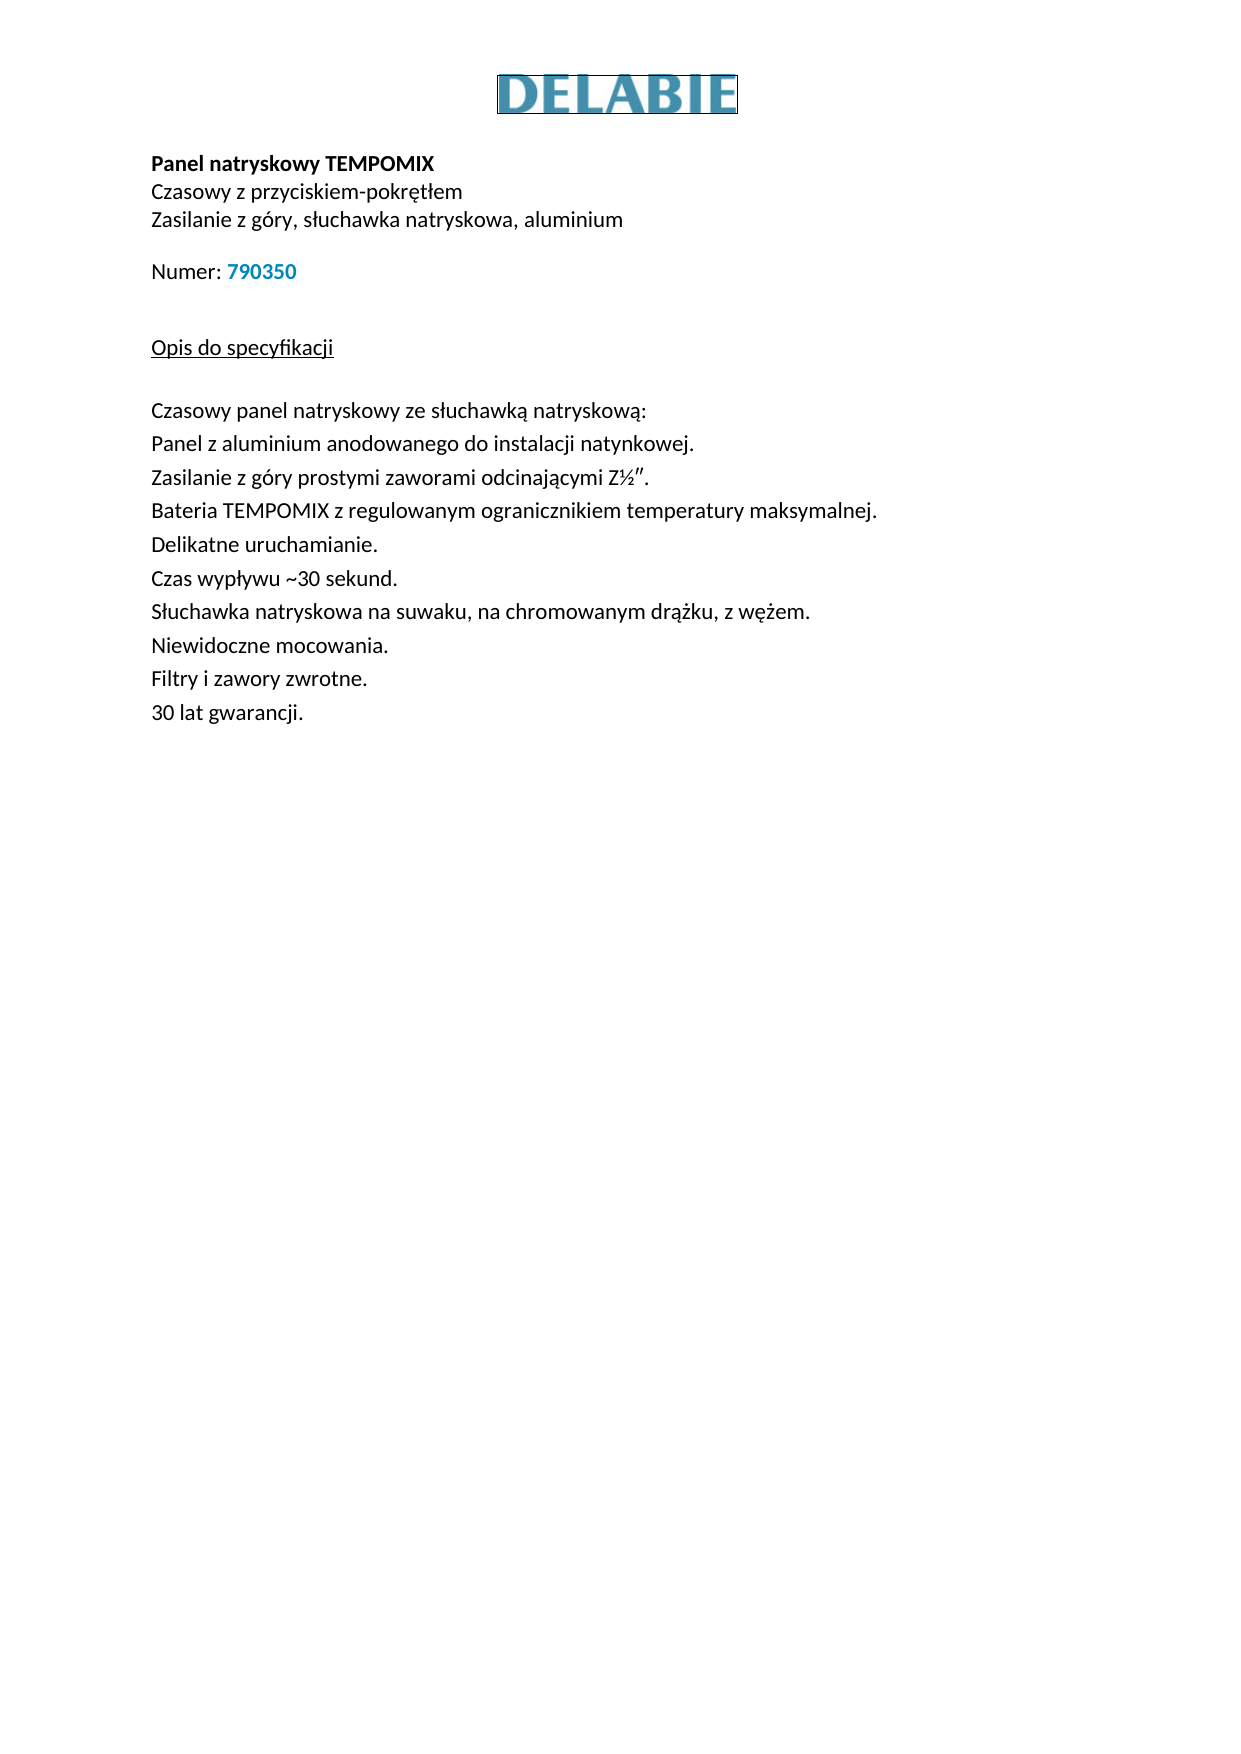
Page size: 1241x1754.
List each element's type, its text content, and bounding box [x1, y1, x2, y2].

text Numer: 790350 [151, 257, 1084, 285]
text 30 lat gwarancji. [151, 698, 1084, 726]
text Bateria TEMPOMIX z regulowanym ogranicznikiem temperatury maksymalnej. [151, 497, 1084, 525]
text Czas wypływu ~30 sekund. [151, 564, 1084, 592]
text Czasowy z przyciskiem-pokrętłem [151, 177, 1084, 205]
text Słuchawka natryskowa na suwaku, na chromowanym drążku, z wężem. [151, 597, 1084, 625]
text Panel natryskowy TEMPOMIX [151, 149, 1084, 177]
picture [498, 76, 737, 113]
text Niewidoczne mocowania. [151, 631, 1084, 659]
text Filtry i zawory zwrotne. [151, 664, 1084, 692]
text Opis do specyfikacji [151, 333, 1084, 361]
text Zasilanie z góry prostymi zaworami odcinającymi Z½″. [151, 463, 1084, 491]
text Czasowy panel natryskowy ze słuchawką natryskową: [151, 396, 1084, 424]
text Delikatne uruchamianie. [151, 530, 1084, 558]
text Panel z aluminium anodowanego do instalacji natynkowej. [151, 429, 1084, 458]
text Zasilanie z góry, słuchawka natryskowa, aluminium [151, 205, 1084, 233]
